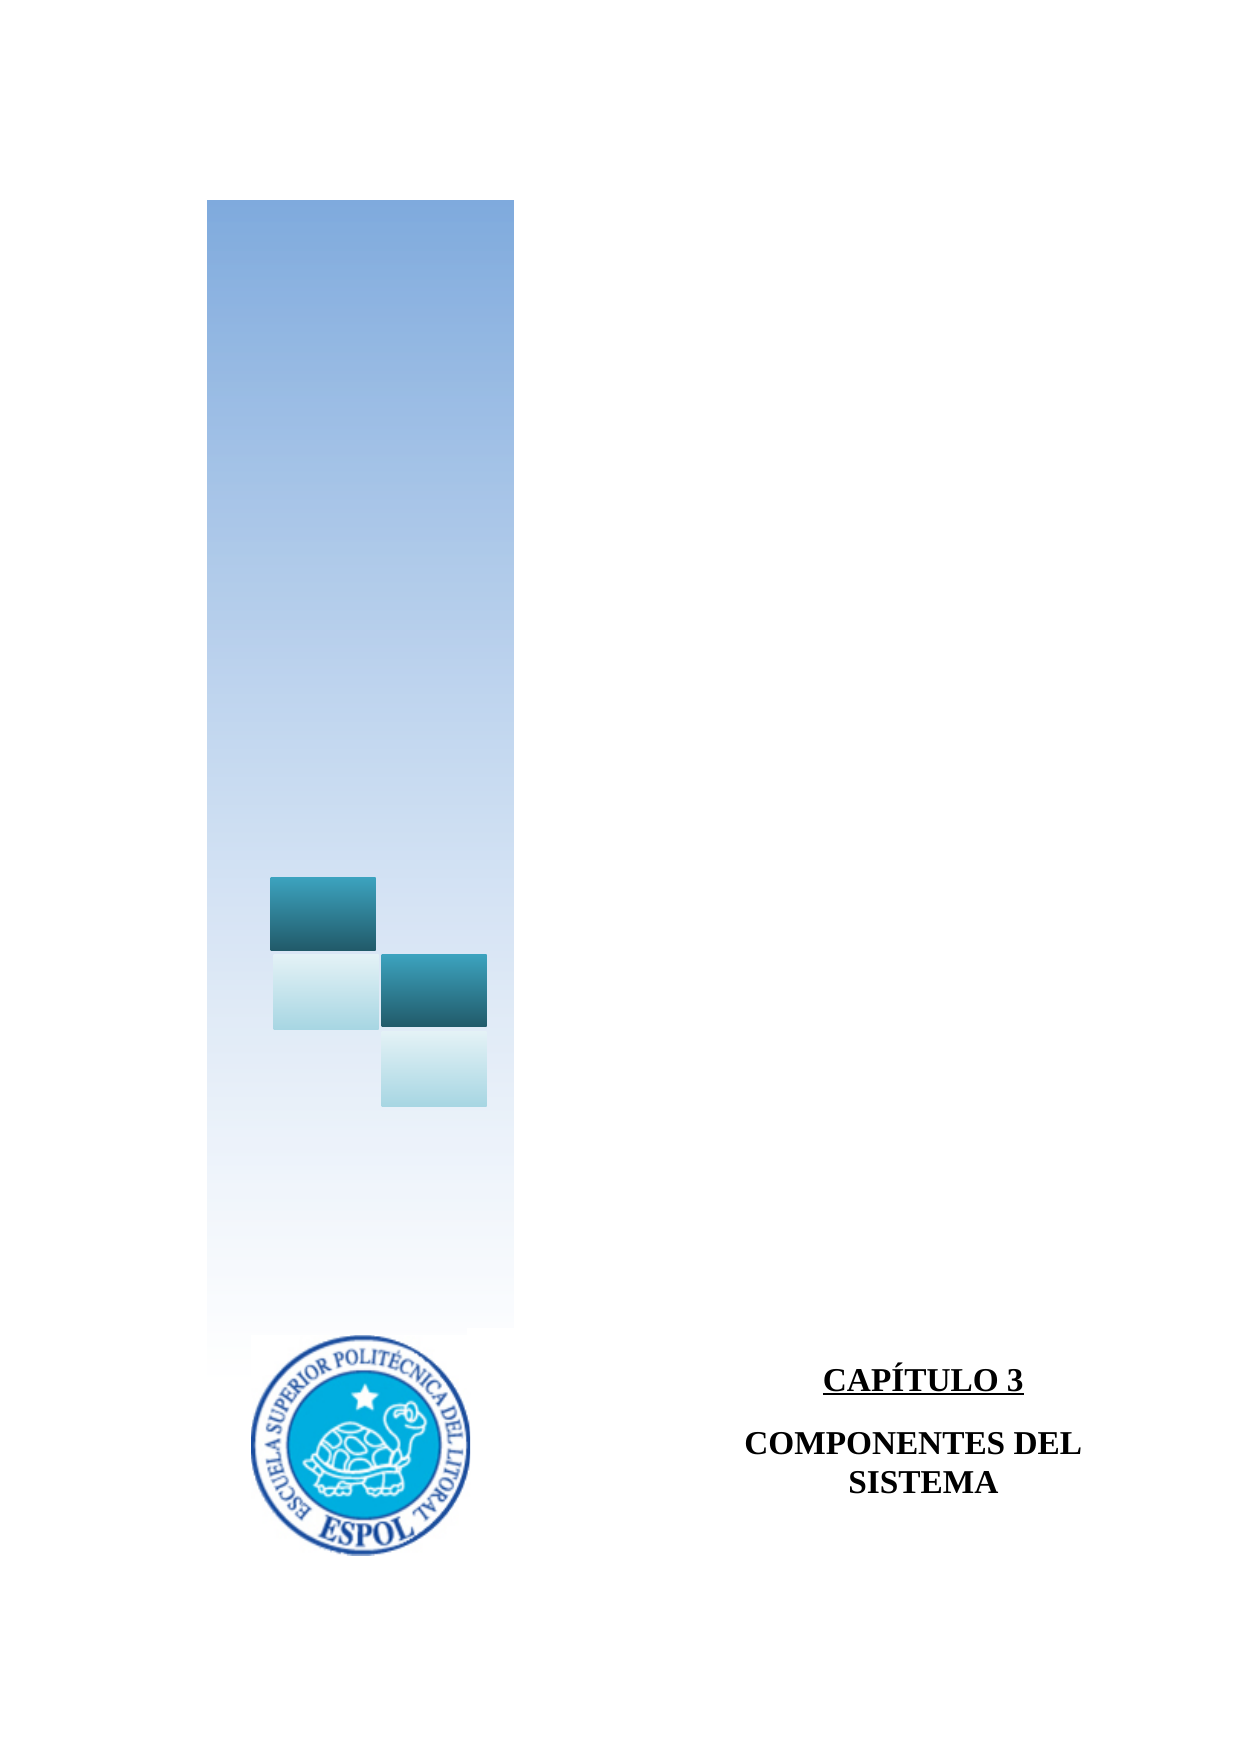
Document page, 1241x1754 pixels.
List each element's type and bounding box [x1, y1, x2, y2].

picture [251, 1335, 471, 1556]
